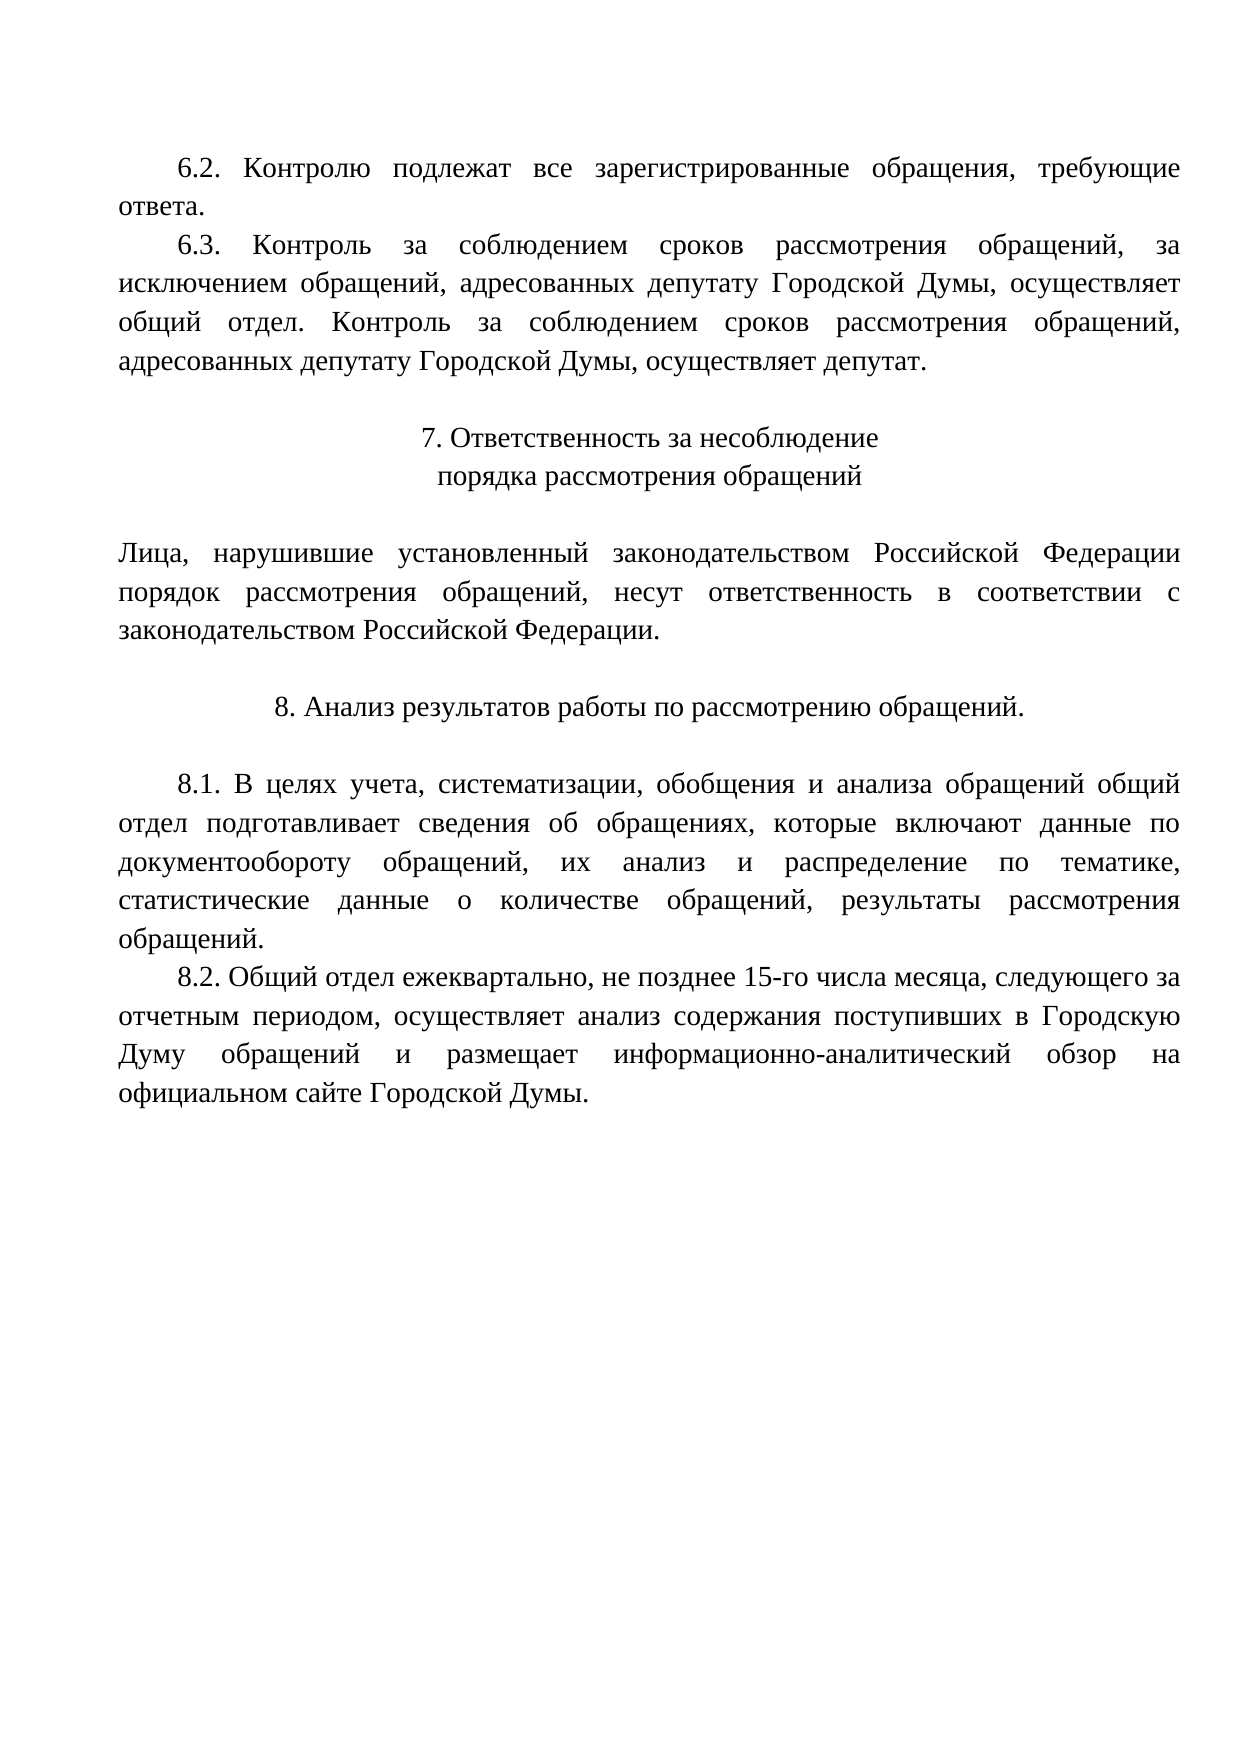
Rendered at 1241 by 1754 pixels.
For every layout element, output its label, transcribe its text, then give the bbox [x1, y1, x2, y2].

list 6.3. Контроль за соблюдением сроков рассмотрения обращений, за исключением обращений, адресованных депутату Городской Думы, осуществляет общий отдел. Контроль за соблюдением сроков рассмотрения обращений, адресованных депутату Городской Думы, осуществляет депутат. [118, 227, 1181, 376]
list Лица, нарушившие установленный законодательством Российской Федерации порядок рассмотрения обращений, несут ответственность в соответствии с законодательством Российской Федерации. [118, 535, 1181, 646]
list 7. Ответственность за несоблюдение [118, 420, 1181, 453]
list порядка рассмотрения обращений [118, 458, 1181, 492]
list 6.2. Контролю подлежат все зарегистрированные обращения, требующие ответа. [118, 150, 1181, 222]
list 8.2. Общий отдел ежеквартально, не позднее 15-го числа месяца, следующего за отчетным периодом, осуществляет анализ содержания поступивших в Городскую Думу обращений и размещает информационно-аналитический обзор на официальном сайте Городской Думы. [118, 959, 1181, 1108]
list 8. Анализ результатов работы по рассмотрению обращений. [118, 689, 1181, 723]
list 8.1. В целях учета, систематизации, обобщения и анализа обращений общий отдел подготавливает сведения об обращениях, которые включают данные по документообороту обращений, их анализ и распределение по тематике, статистические данные о количестве обращений, результаты рассмотрения обращений. [118, 767, 1181, 954]
